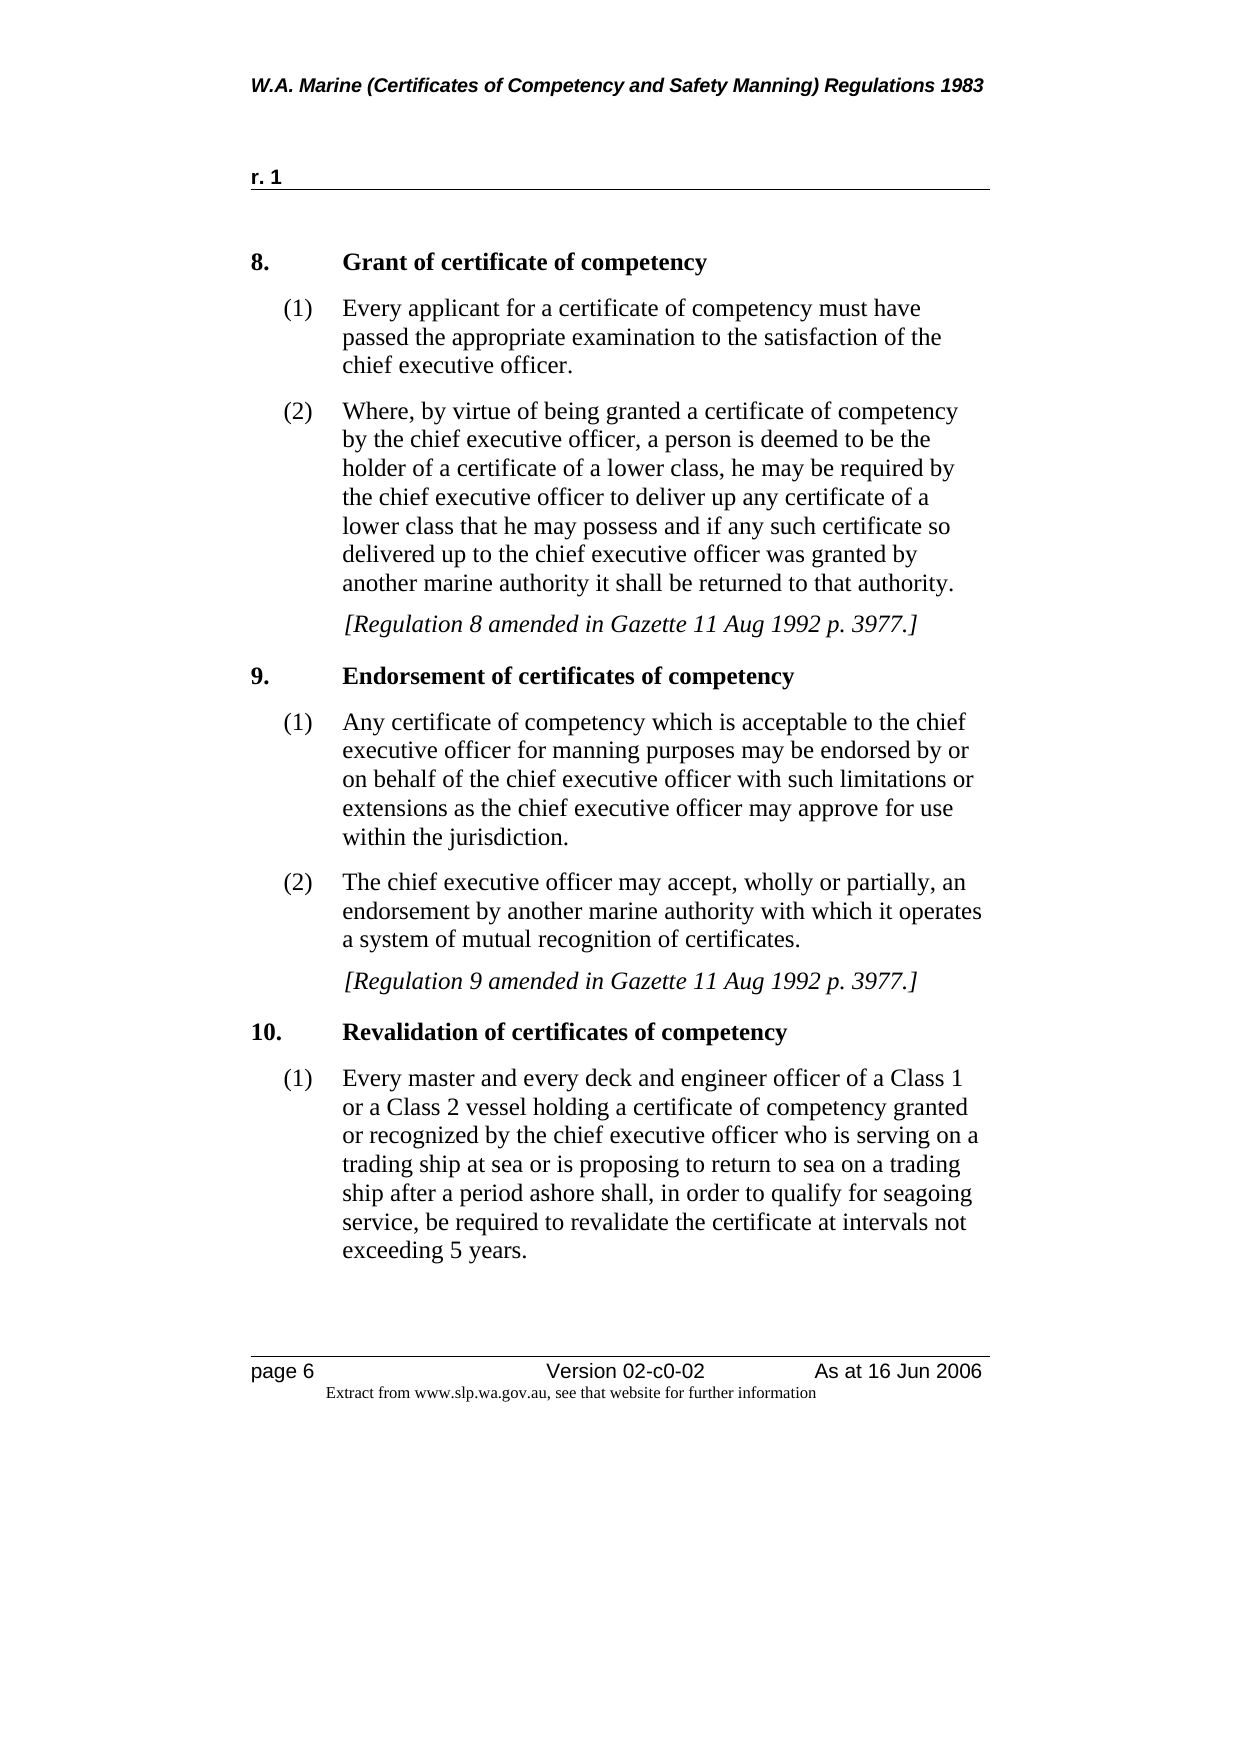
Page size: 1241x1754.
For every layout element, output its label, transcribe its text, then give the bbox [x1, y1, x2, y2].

text (1) Every master and every deck and engineer officer of a Class 1 or a Class 2 vessel holding a certificate of competency granted or recognized by the chief executive officer who is serving on a trading ship at sea or is proposing to return to sea on a trading ship after a period ashore shall, in order to qualify for seagoing service, be required to revalidate the certificate at intervals not exceeding 5 years. [251, 1063, 990, 1264]
text [Regulation 8 amended in Gazette 11 Aug 1992 p. 3977.] [251, 609, 990, 638]
text [Regulation 9 amended in Gazette 11 Aug 1992 p. 3977.] [251, 966, 990, 994]
text (2) The chief executive officer may accept, wholly or partially, an endorsement by another marine authority with which it operates a system of mutual recognition of certificates. [251, 867, 990, 953]
subtitle 8. Grant of certificate of competency [251, 247, 990, 276]
subtitle 10. Revalidation of certificates of competency [251, 1017, 990, 1046]
text (1) Any certificate of competency which is acceptable to the chief executive officer for manning purposes may be endorsed by or on behalf of the chief executive officer with such limitations or extensions as the chief executive officer may approve for use within the jurisdiction. [251, 707, 990, 850]
subtitle 9. Endorsement of certificates of competency [251, 661, 990, 690]
text (1) Every applicant for a certificate of competency must have passed the appropriate examination to the satisfaction of the chief executive officer. [251, 293, 990, 379]
text (2) Where, by virtue of being granted a certificate of competency by the chief executive officer, a person is deemed to be the holder of a certificate of a lower class, he may be required by the chief executive officer to deliver up any certificate of a lower class that he may possess and if any such certificate so delivered up to the chief executive officer was granted by another marine authority it shall be returned to that authority. [251, 396, 990, 597]
